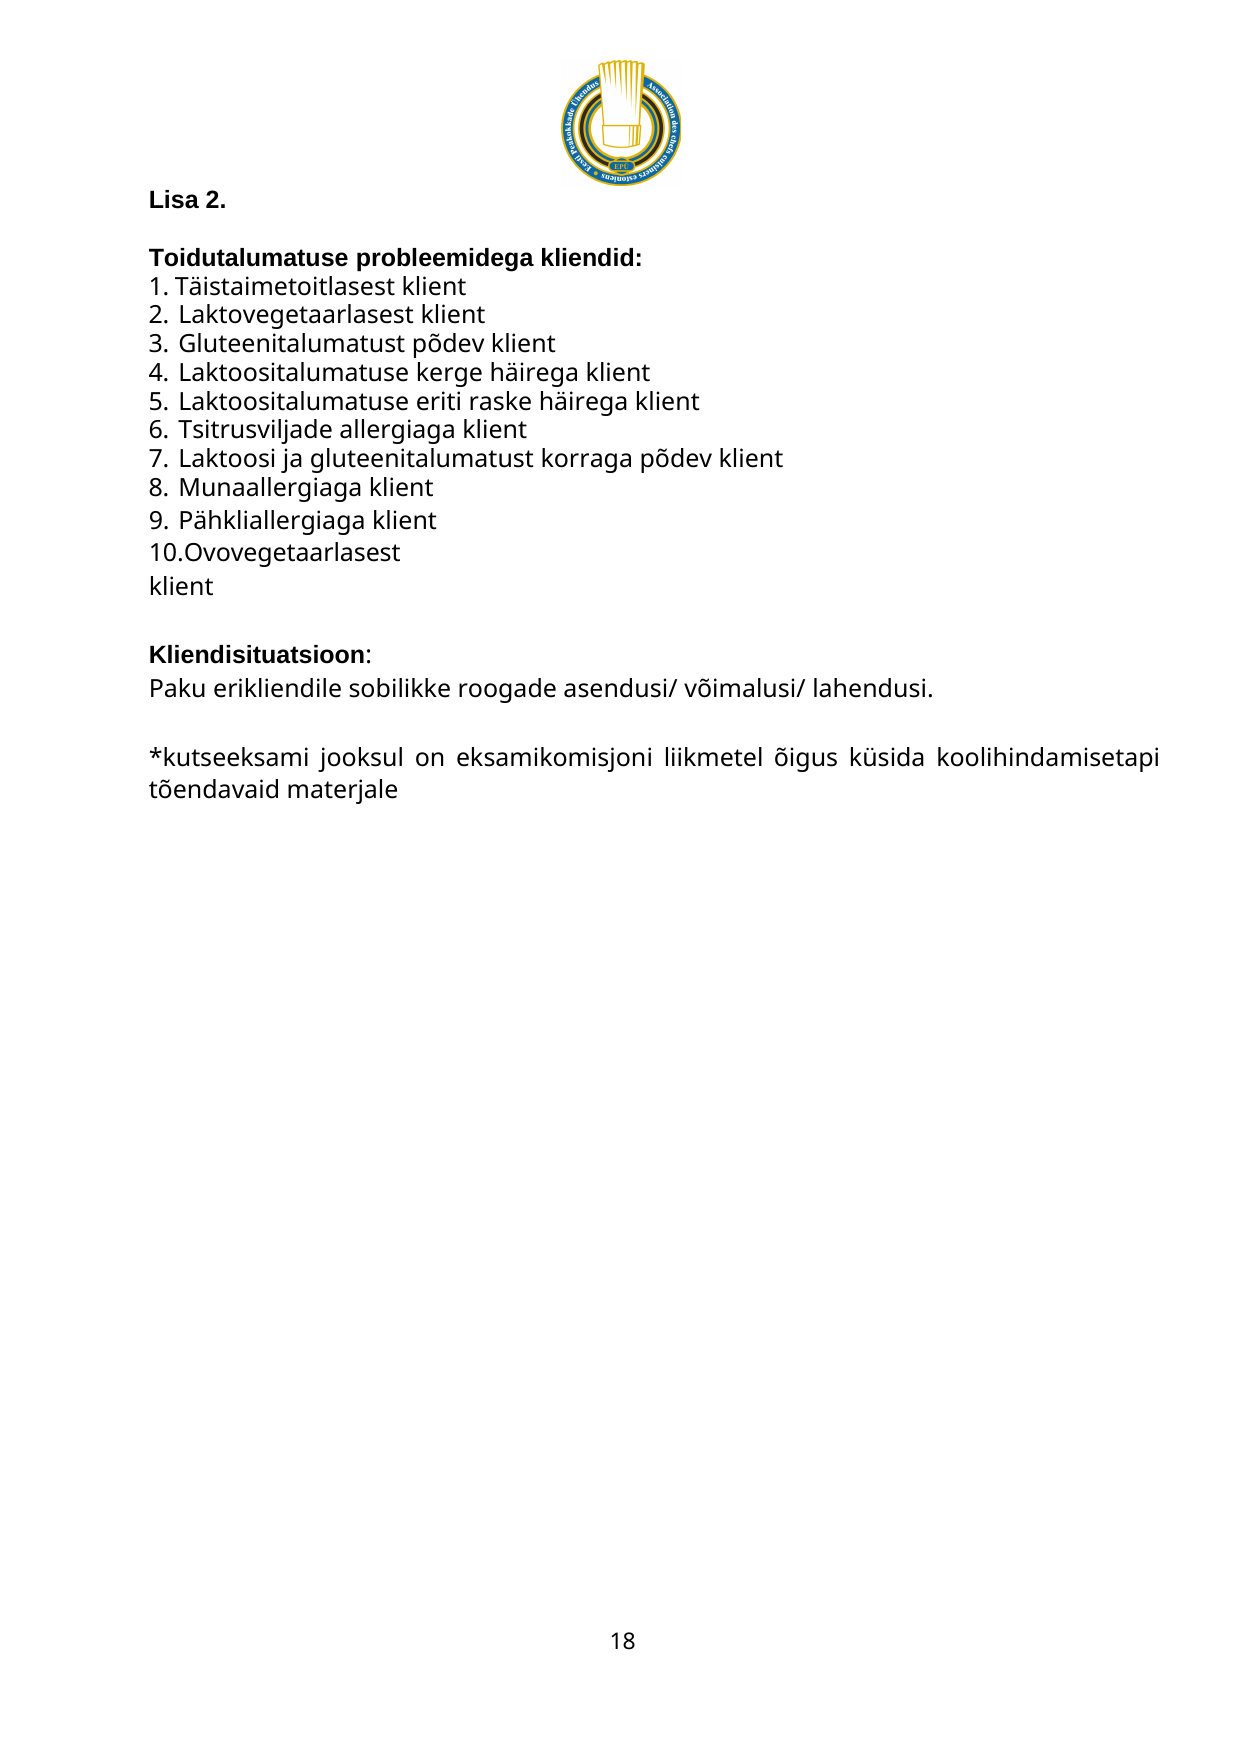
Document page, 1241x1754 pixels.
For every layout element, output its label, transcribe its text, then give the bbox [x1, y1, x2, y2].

picture [561, 60, 682, 185]
text Lisa 2. [148, 185, 1161, 214]
text Paku erikliendile sobilikke roogade asendusi/ võimalusi/ lahendusi. [148, 671, 1161, 705]
list Laktovegetaarlasest klient [148, 301, 1161, 329]
list Tsitrusviljade allergiaga klient [148, 416, 1161, 444]
text *kutseeksami jooksul on eksamikomisjoni liikmetel õigus küsida koolihindamisetapi tõendavaid materjale [148, 739, 1161, 806]
list Laktoositalumatuse kerge häirega klient [148, 358, 1161, 387]
list Gluteenitalumatust põdev klient [148, 329, 1161, 358]
list Täistaimetoitlasest klient [148, 272, 1161, 301]
list Laktoositalumatuse eriti raske häirega klient [148, 387, 1161, 416]
list Munaallergiaga klient [148, 473, 1161, 502]
subtitle Kliendisituatsioon: [148, 637, 1161, 671]
list Laktoosi ja gluteenitalumatust korraga põdev klient [148, 444, 1161, 473]
subtitle Toidutalumatuse probleemidega kliendid: [148, 243, 1161, 272]
list Pähkliallergiaga klient 10.Ovovegetaarlasest klient [148, 502, 457, 603]
